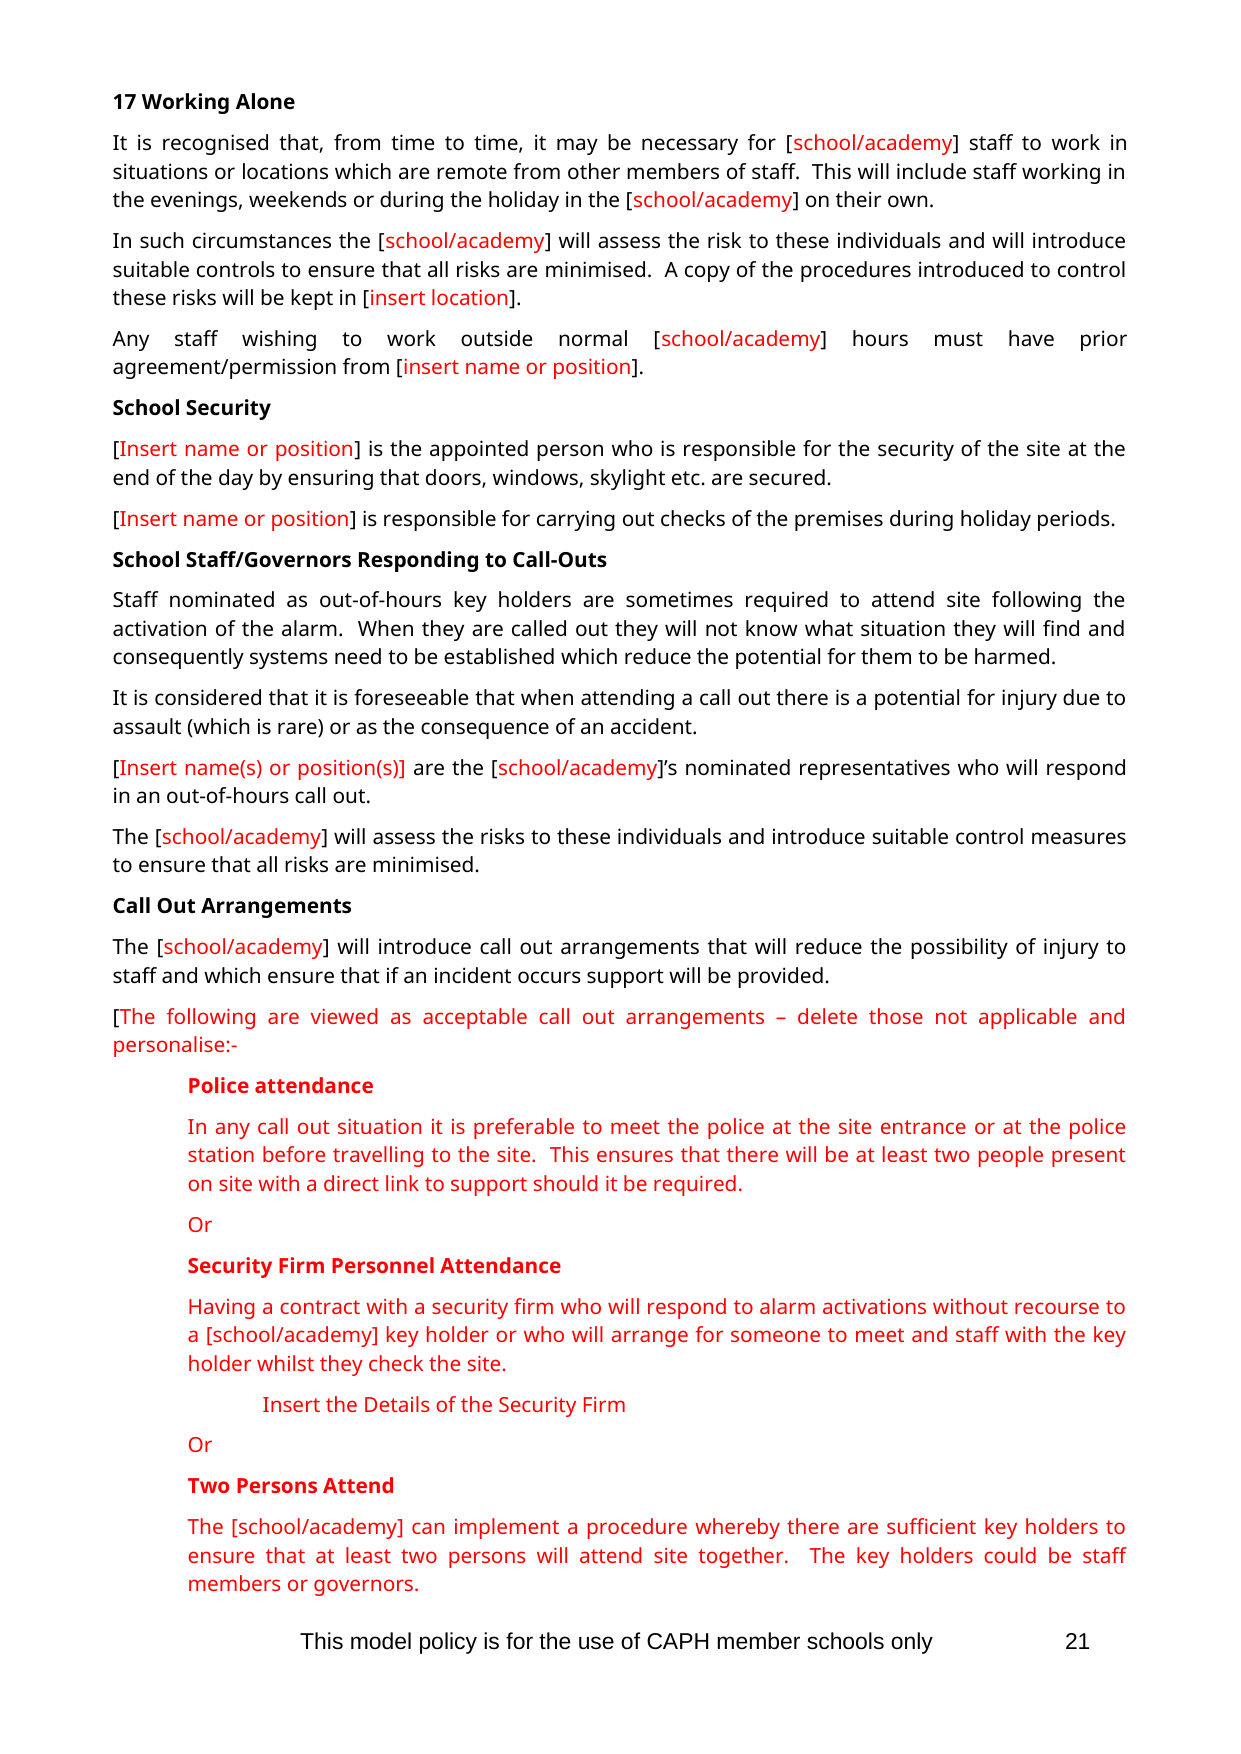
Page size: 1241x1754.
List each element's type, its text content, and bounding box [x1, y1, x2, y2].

text It is considered that it is foreseeable that when attending a call out there is a potential for injury due to assault (which is rare) or as the consequence of an accident. [112, 683, 1128, 740]
text It is recognised that, from time to time, it may be necessary for [school/academy] staff to work in situations or locations which are remote from other members of staff. This will include staff working in the evenings, weekends or during the holiday in the [school/academy] on their own. [112, 128, 1128, 214]
text Two Persons Attend [187, 1472, 1128, 1500]
text The [school/academy] can implement a procedure whereby there are sufficient key holders to ensure that at least two persons will attend site together. The key holders could be staff members or governors. [187, 1512, 1128, 1598]
text School Security [112, 393, 1128, 422]
text School Staff/Governors Responding to Call-Outs [112, 545, 1128, 573]
text Police attendance [187, 1071, 1128, 1100]
text In any call out situation it is preferable to meet the police at the site entrance or at the police station before travelling to the site. This ensures that there will be at least two people present on site with a direct link to support should it be required. [187, 1112, 1128, 1197]
text 17 Working Alone [112, 87, 1128, 116]
text The [school/academy] will introduce call out arrangements that will reduce the possibility of injury to staff and which ensure that if an incident occurs support will be provided. [112, 932, 1128, 989]
text Any staff wishing to work outside normal [school/academy] hours must have prior agreement/permission from [insert name or position]. [112, 324, 1128, 381]
text [The following are viewed as acceptable call out arrangements – delete those not applicable and personalise:- [112, 1002, 1128, 1059]
text [Insert name or position] is the appointed person who is responsible for the security of the site at the end of the day by ensuring that doors, windows, skylight etc. are secured. [112, 434, 1128, 491]
text Insert the Details of the Security Firm [187, 1390, 1128, 1418]
text In such circumstances the [school/academy] will assess the risk to these individuals and will introduce suitable controls to ensure that all risks are minimised. A copy of the procedures introduced to control these risks will be kept in [insert location]. [112, 226, 1128, 312]
text Or [187, 1431, 1128, 1459]
text Call Out Arrangements [112, 892, 1128, 920]
text Security Firm Personnel Attendance [187, 1251, 1128, 1279]
text Staff nominated as out-of-hours key holders are sometimes required to attend site following the activation of the alarm. When they are called out they will not know what situation they will find and consequently systems need to be established which reduce the potential for them to be harmed. [112, 586, 1128, 671]
text Or [187, 1210, 1128, 1238]
text The [school/academy] will assess the risks to these individuals and introduce suitable control measures to ensure that all risks are minimised. [112, 822, 1128, 879]
text [Insert name or position] is responsible for carrying out checks of the premises during holiday periods. [112, 504, 1128, 532]
text [Insert name(s) or position(s)] are the [school/academy]’s nominated representatives who will respond in an out-of-hours call out. [112, 753, 1128, 810]
text Having a contract with a security firm who will respond to alarm activations without recourse to a [school/academy] key holder or who will arrange for someone to meet and staff with the key holder whilst they check the site. [187, 1292, 1128, 1377]
